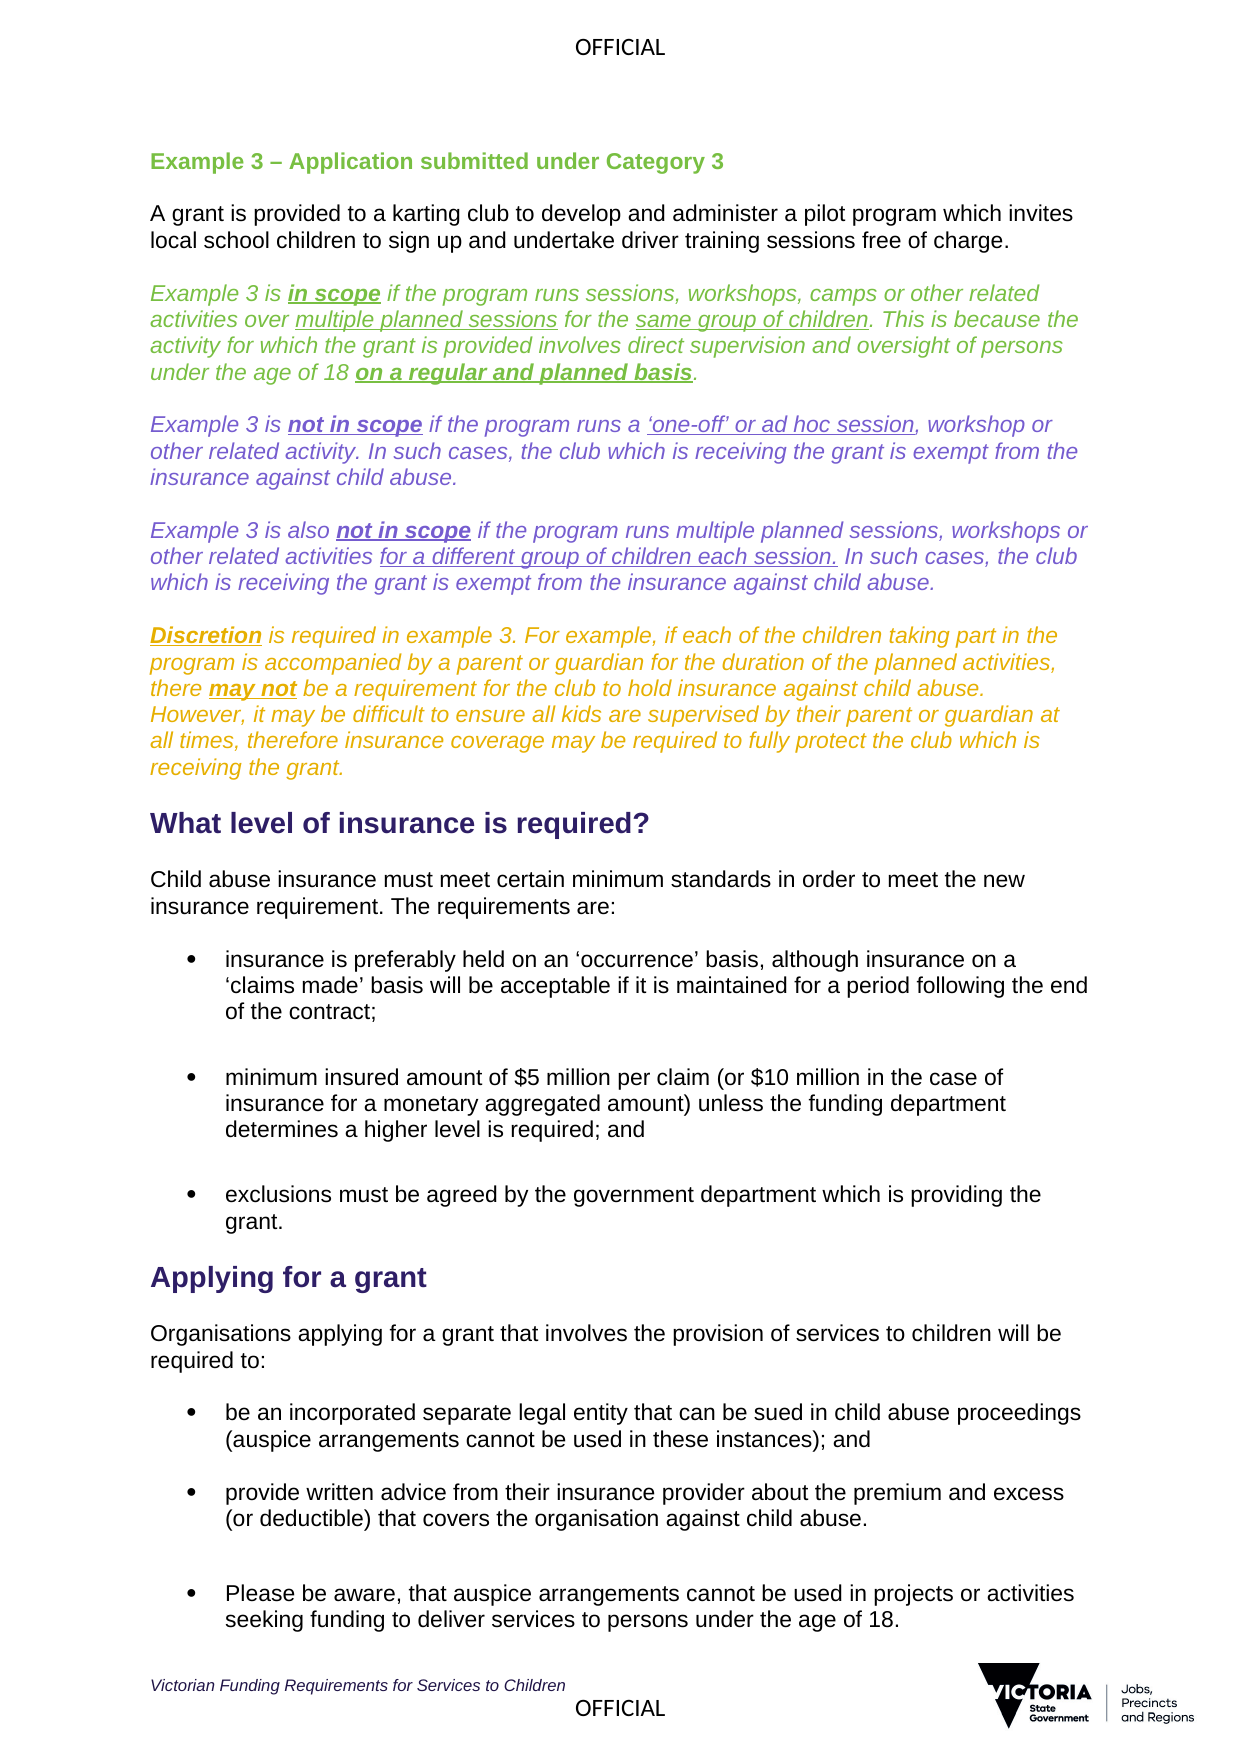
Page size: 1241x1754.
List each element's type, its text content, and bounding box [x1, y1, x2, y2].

list be an incorporated separate legal entity that can be sued in child abuse proceedings (auspice arrangements cannot be used in these instances); and [187, 1399, 1090, 1452]
list exclusions must be agreed by the government department which is providing the grant. [187, 1181, 1090, 1234]
text Example 3 is in scope if the program runs sessions, workshops, camps or other related activities over multiple planned sessions for the same group of children. This is because the activity for which the grant is provided involves direct supervision and oversight of persons under the age of 18 on a regular and planned basis. [150, 279, 1090, 385]
text Organisations applying for a grant that involves the provision of services to children will be required to: [150, 1320, 1090, 1373]
subtitle What level of insurance is required? [150, 807, 1090, 840]
text Child abuse insurance must meet certain minimum standards in order to meet the new insurance requirement. The requirements are: [150, 866, 1090, 919]
text Discretion is required in example 3. For example, if each of the children taking part in the program is accompanied by a parent or guardian for the duration of the planned activities, there may not be a requirement for the club to hold insurance against child abuse. However, it may be difficult to ensure all kids are supervised by their parent or guardian at all times, therefore insurance coverage may be required to fully protect the club which is receiving the grant. [150, 622, 1090, 780]
text Example 3 – Application submitted under Category 3 [150, 148, 1090, 174]
text A grant is provided to a karting club to develop and administer a pilot program which invites local school children to sign up and undertake driver training sessions free of charge. [150, 200, 1090, 253]
text Example 3 is also not in scope if the program runs multiple planned sessions, workshops or other related activities for a different group of children each session. In such cases, the club which is receiving the grant is exempt from the insurance against child abuse. [150, 517, 1090, 596]
subtitle Applying for a grant [150, 1260, 1090, 1294]
list minimum insured amount of $5 million per claim (or $10 million in the case of insurance for a monetary aggregated amount) unless the funding department determines a higher level is required; and [187, 1063, 1090, 1142]
text Example 3 is not in scope if the program runs a ‘one-off’ or ad hoc session, workshop or other related activity. In such cases, the club which is receiving the grant is exempt from the insurance against child abuse. [150, 411, 1090, 490]
picture [0, 1650, 1241, 1754]
list Please be aware, that auspice arrangements cannot be used in projects or activities seeking funding to deliver services to persons under the age of 18. [187, 1580, 1090, 1633]
list insurance is preferably held on an ‘occurrence’ basis, although insurance on a ‘claims made’ basis will be acceptable if it is maintained for a period following the end of the contract; [187, 946, 1090, 1024]
list provide written advice from their insurance provider about the premium and excess (or deductible) that covers the organisation against child abuse. [187, 1478, 1090, 1531]
